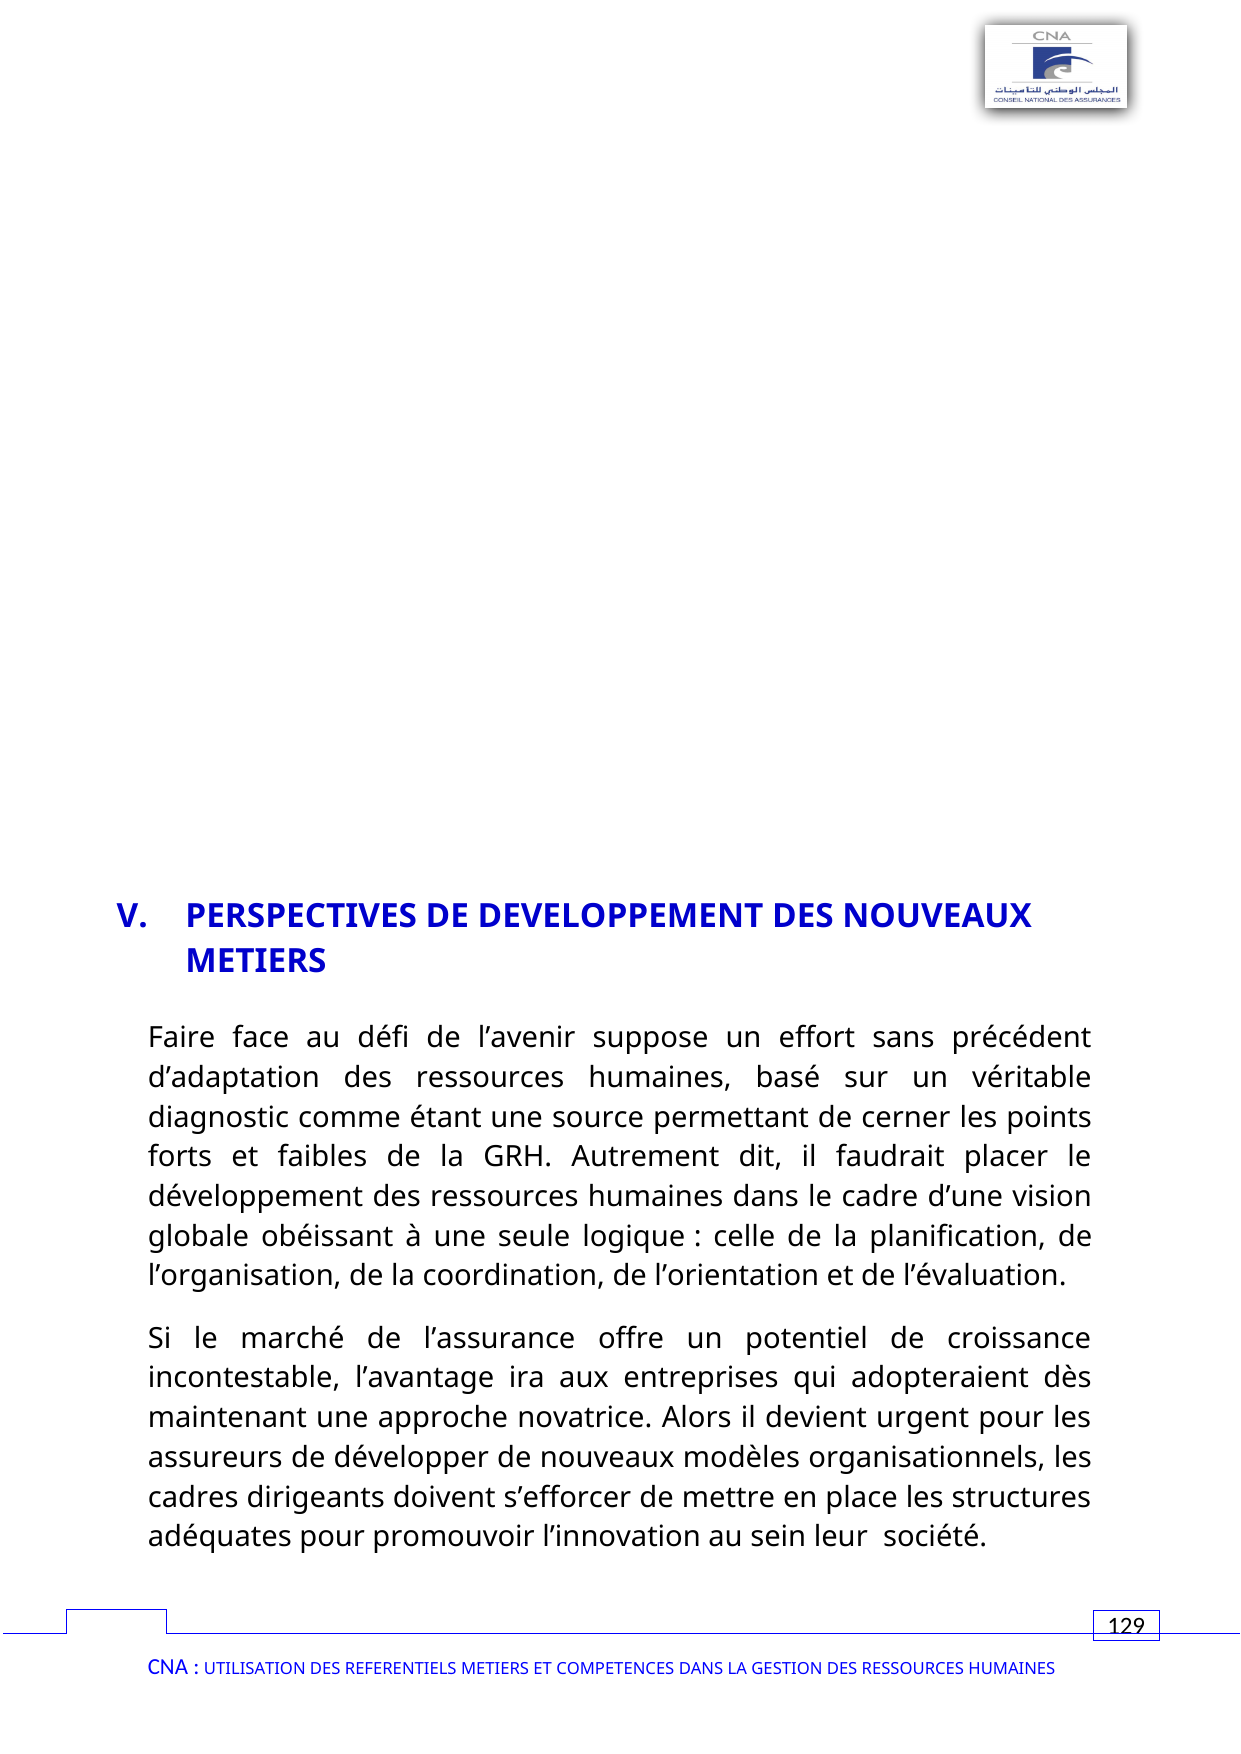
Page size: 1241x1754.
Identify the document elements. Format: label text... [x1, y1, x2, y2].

picture [985, 25, 1127, 108]
text Si le marché de l’assurance offre un potentiel de croissance incontestable, l’avantage ira aux entreprises qui adopteraient dès maintenant une approche novatrice. Alors il devient urgent pour les assureurs de développer de nouveaux modèles organisationnels, les cadres dirigeants doivent s’efforcer de mettre en place les structures adéquates pour promouvoir l’innovation au sein leur société. [148, 1317, 1093, 1555]
subtitle PERSPECTIVES DE DEVELOPPEMENT DES NOUVEAUX METIERS [148, 892, 1093, 982]
text Faire face au défi de l’avenir suppose un effort sans précédent d’adaptation des ressources humaines, basé sur un véritable diagnostic comme étant une source permettant de cerner les points forts et faibles de la GRH. Autrement dit, il faudrait placer le développement des ressources humaines dans le cadre d’une vision globale obéissant à une seule logique : celle de la planification, de l’organisation, de la coordination, de l’orientation et de l’évaluation. [148, 1017, 1093, 1294]
